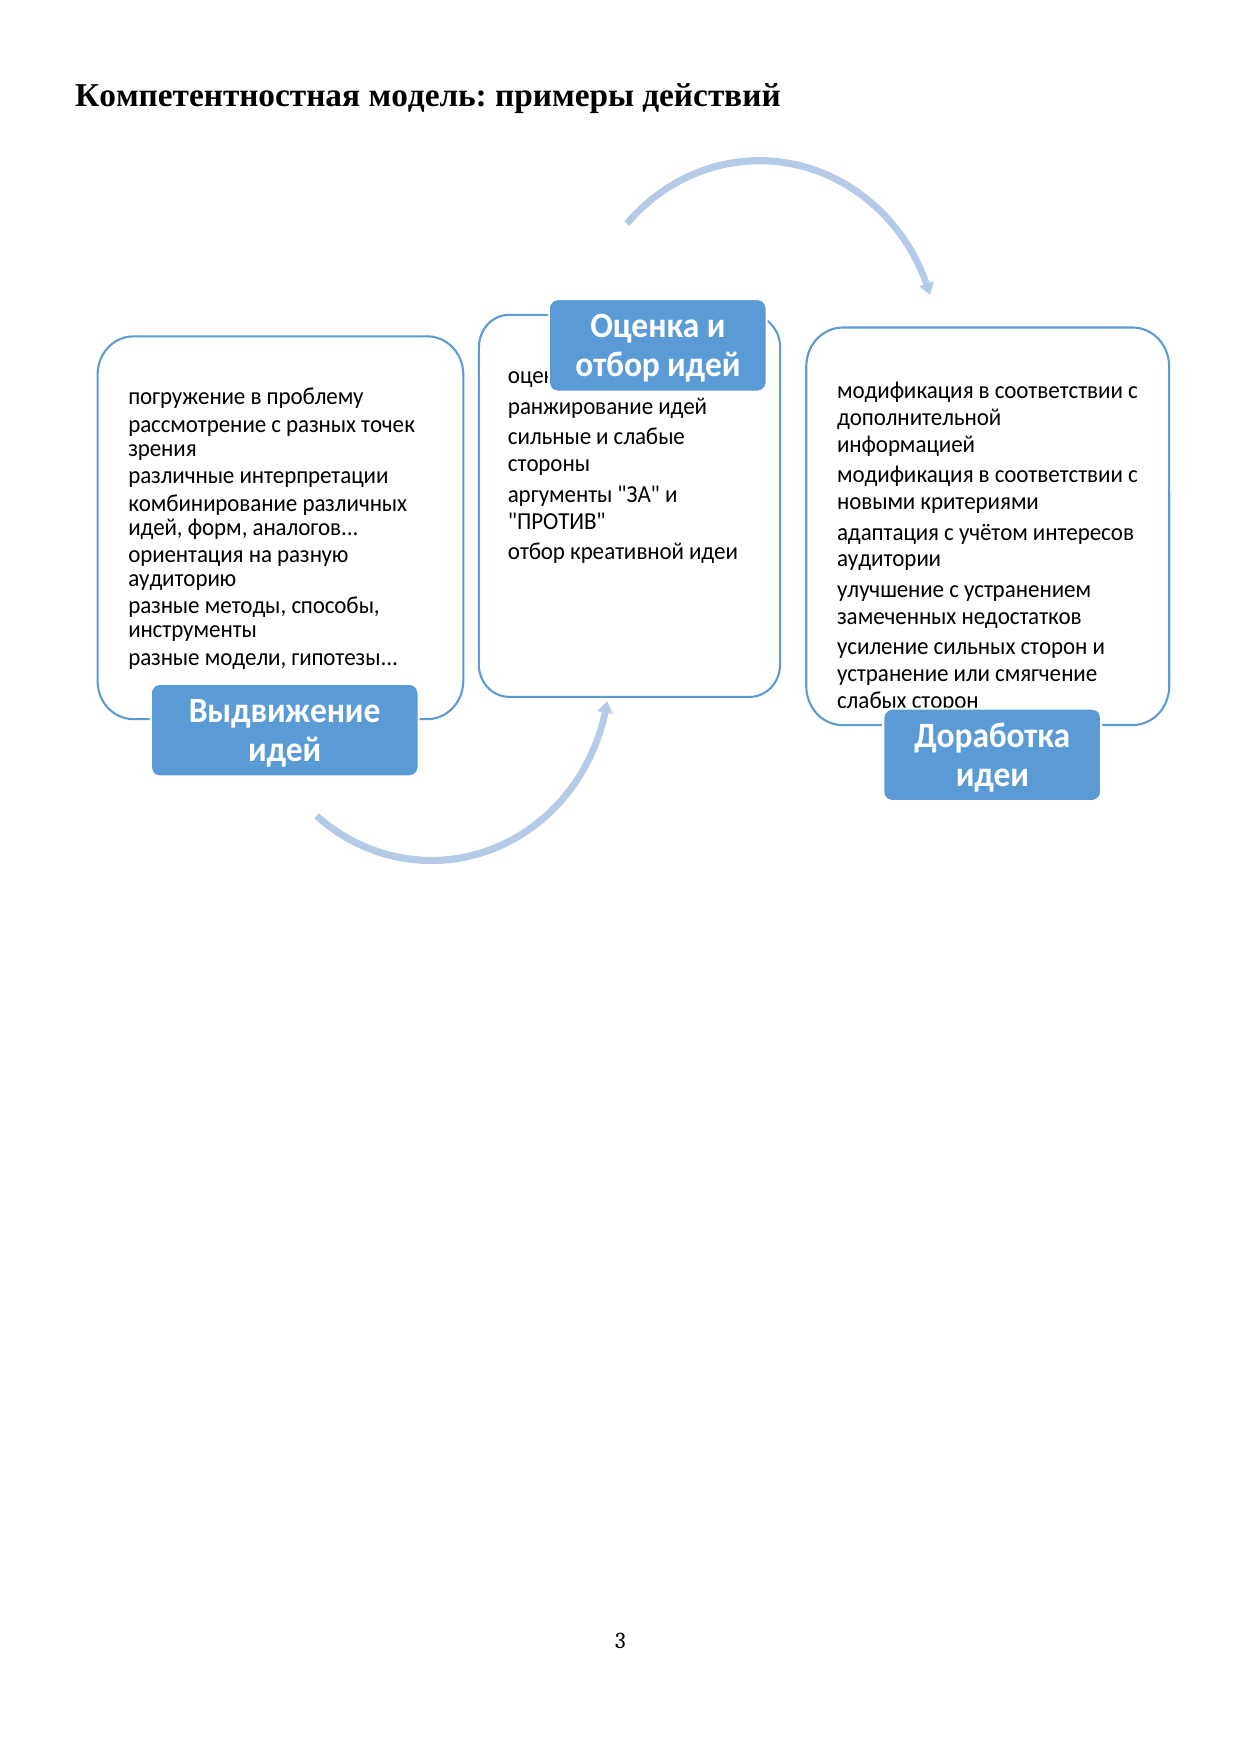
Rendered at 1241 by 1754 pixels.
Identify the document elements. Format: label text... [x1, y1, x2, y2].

text Компетентностная модель: примеры действий [75, 75, 1165, 113]
